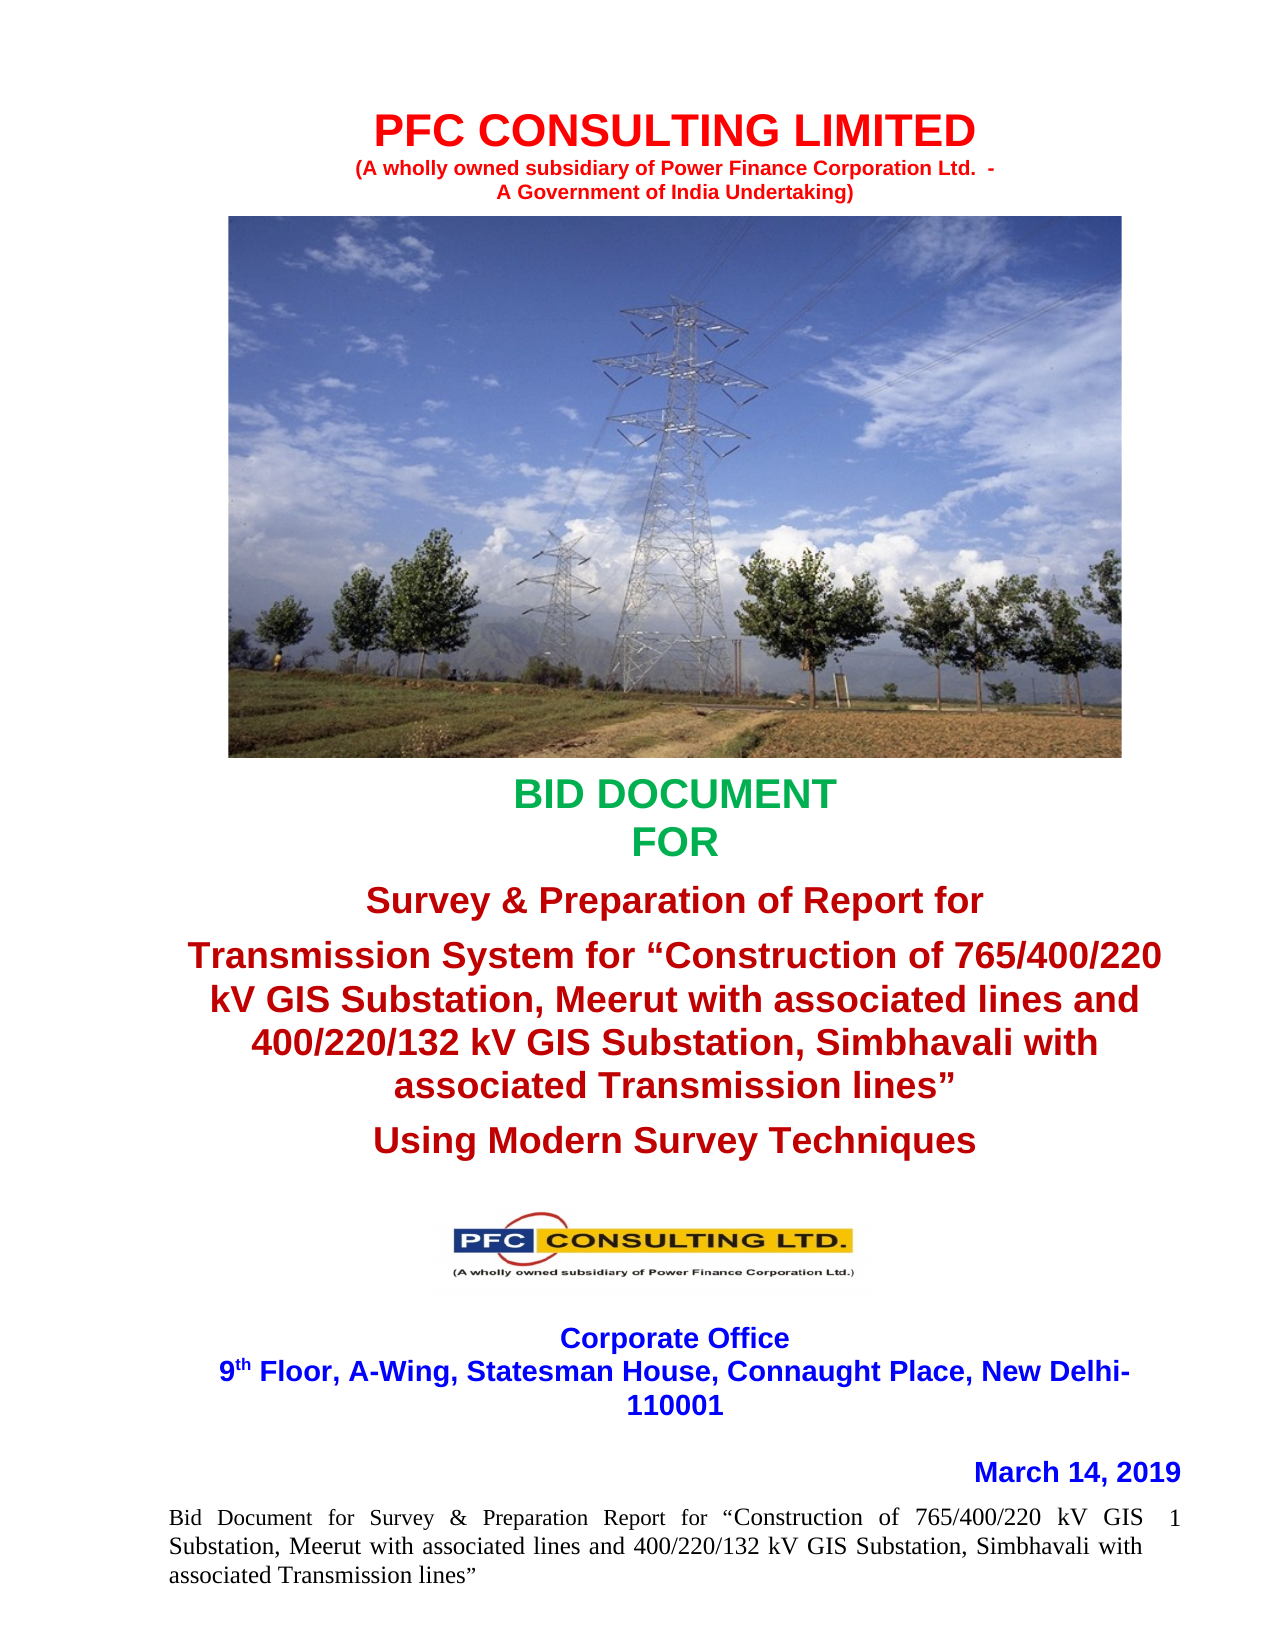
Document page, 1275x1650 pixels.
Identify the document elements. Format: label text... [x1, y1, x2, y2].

title (A wholly owned subsidiary of Power Finance Corporation Ltd. - [169, 156, 1181, 180]
text 9th Floor, A-Wing, Statesman House, Connaught Place, New Delhi- 110001 [169, 1354, 1181, 1422]
picture [427, 1194, 879, 1296]
title PFC CONSULTING LIMITED [169, 103, 1181, 156]
title Survey & Preparation of Report for [169, 878, 1181, 921]
title Using Modern Survey Techniques [169, 1119, 1181, 1162]
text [169, 1455, 1181, 1489]
subtitle FOR [169, 818, 1181, 866]
picture [228, 216, 1122, 758]
title Transmission System for “Construction of 765/400/220 kV GIS Substation, Meerut with associated lines and 400/220/132 kV GIS Substation, Simbhavali with associated Transmission lines” [169, 934, 1181, 1106]
title A Government of India Undertaking) [169, 180, 1181, 204]
subtitle BID DOCUMENT [169, 770, 1181, 818]
text Corporate Office [169, 1321, 1181, 1354]
